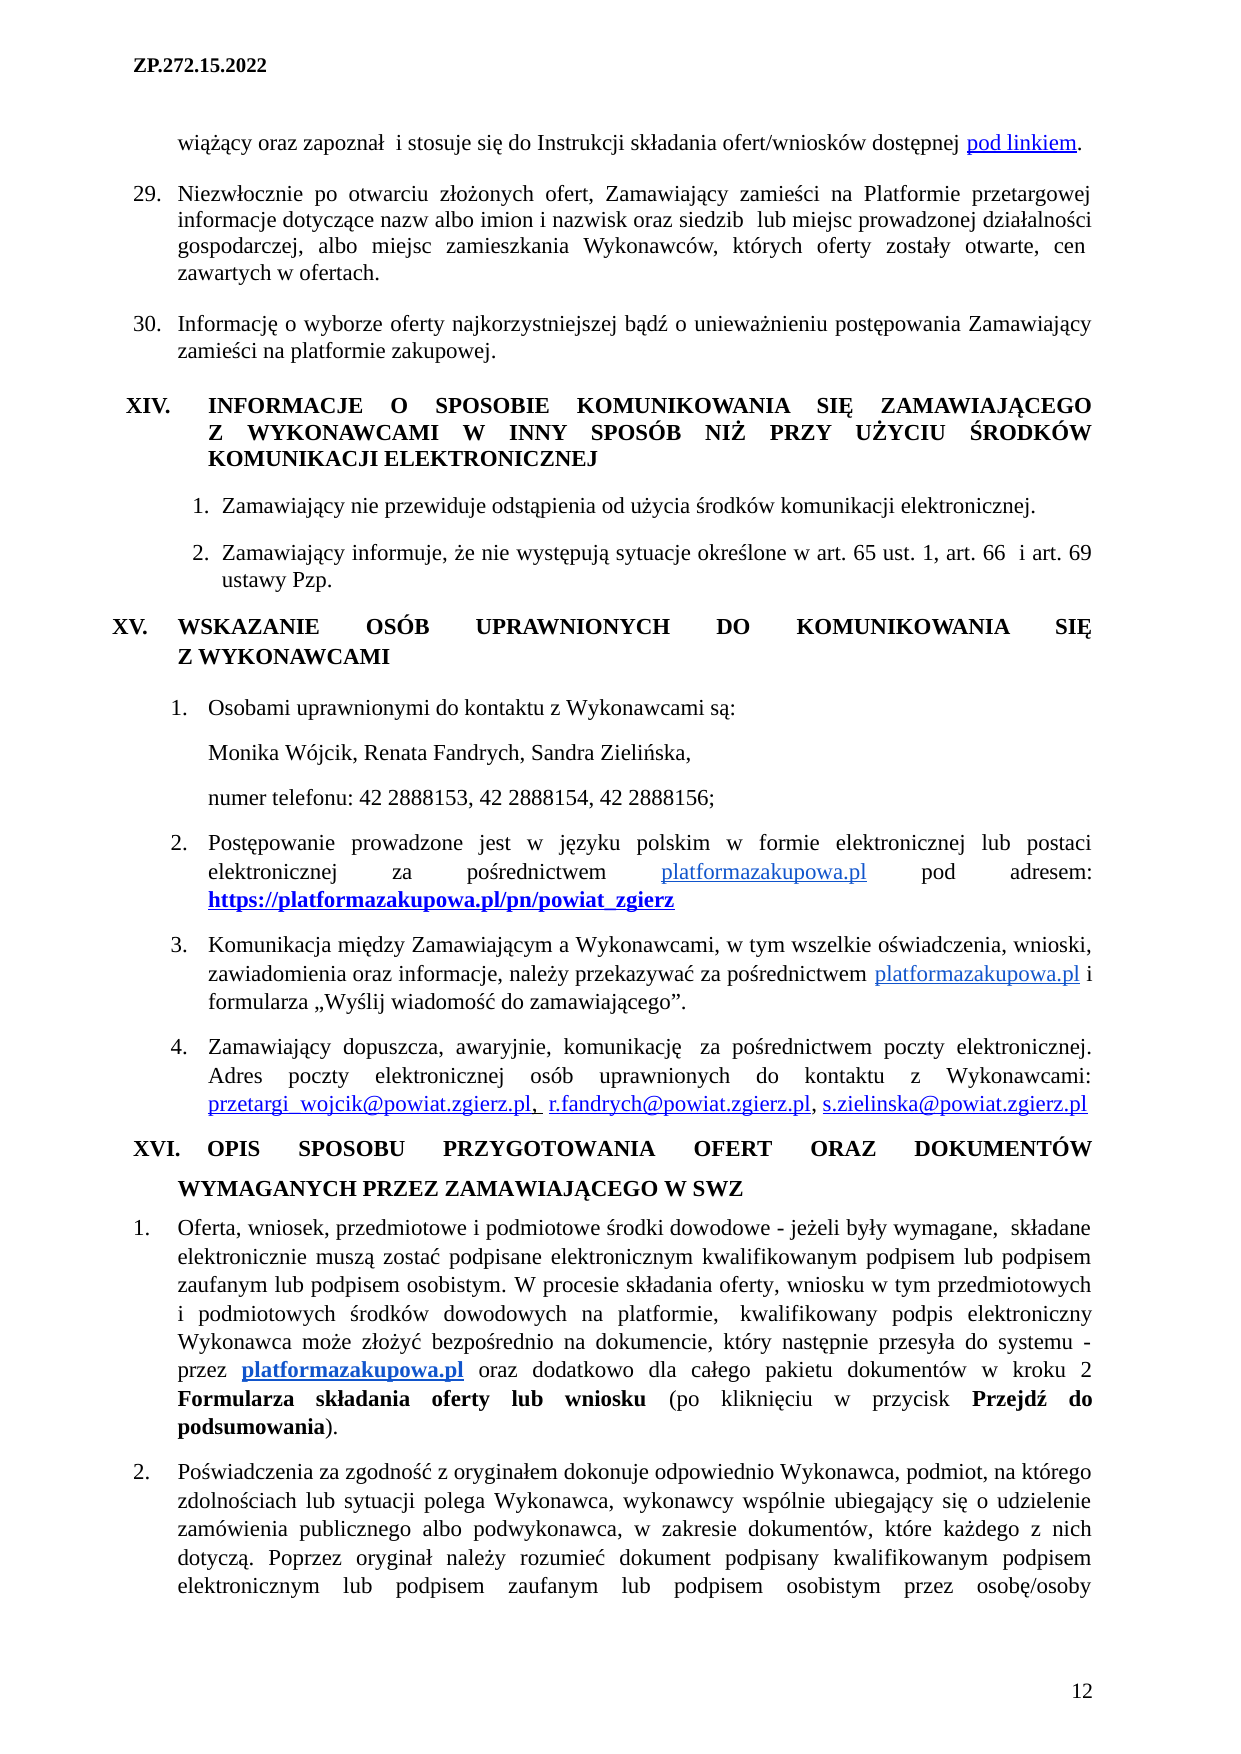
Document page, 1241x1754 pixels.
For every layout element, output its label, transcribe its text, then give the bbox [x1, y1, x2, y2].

list Zamawiający nie przewiduje odstąpienia od użycia środków komunikacji elektronicznej. [192, 492, 1093, 518]
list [133, 128, 1093, 155]
list Komunikacja między Zamawiającym a Wykonawcami, w tym wszelkie oświadczenia, wnioski, zawiadomienia oraz informacje, należy przekazywać za pośrednictwem platformazakupowa.pl i formularza „Wyślij wiadomość do zamawiającego”. [170, 931, 1093, 1014]
text Monika Wójcik, Renata Fandrych, Sandra Zielińska, [208, 739, 1093, 766]
list WSKAZANIE OSÓB UPRAWNIONYCH DO KOMUNIKOWANIA SIĘ Z WYKONAWCAMI [148, 613, 1093, 669]
list Osobami uprawnionymi do kontaktu z Wykonawcami są: [170, 694, 1093, 720]
list Informację o wyborze oferty najkorzystniejszej bądź o unieważnieniu postępowania Zamawiający zamieści na platformie zakupowej. [133, 310, 1093, 363]
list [133, 1458, 1093, 1598]
list Postępowanie prowadzone jest w języku polskim w formie elektronicznej lub postaci elektronicznej za pośrednictwem platformazakupowa.pl pod adresem: https://platformazakupowa.pl/pn/powiat_zgierz [170, 829, 1093, 913]
list OPIS SPOSOBU PRZYGOTOWANIA OFERT ORAZ DOKUMENTÓW WYMAGANYCH PRZEZ ZAMAWIAJĄCEGO W SWZ [133, 1135, 1093, 1201]
list Zamawiający dopuszcza, awaryjnie, komunikację za pośrednictwem poczty elektronicznej. Adres poczty elektronicznej osób uprawnionych do kontaktu z Wykonawcami: przetargi_wojcik@powiat.zgierz.pl, r.fandrych@powiat.zgierz.pl, s.zielinska@powiat.zgierz.pl [170, 1033, 1093, 1117]
list Zamawiający informuje, że nie występują sytuacje określone w art. 65 ust. 1, art. 66 i art. 69 ustawy Pzp. [192, 539, 1093, 592]
list Niezwłocznie po otwarciu złożonych ofert, Zamawiający zamieści na Platformie przetargowej informacje dotyczące nazw albo imion i nazwisk oraz siedzib lub miejsc prowadzonej działalności gospodarczej, albo miejsc zamieszkania Wykonawców, których oferty zostały otwarte, cen zawartych w ofertach. [133, 180, 1093, 285]
list Oferta, wniosek, przedmiotowe i podmiotowe środki dowodowe - jeżeli były wymagane, składane elektronicznie muszą zostać podpisane elektronicznym kwalifikowanym podpisem lub podpisem zaufanym lub podpisem osobistym. W procesie składania oferty, wniosku w tym przedmiotowych i podmiotowych środków dowodowych na platformie, kwalifikowany podpis elektroniczny Wykonawca może złożyć bezpośrednio na dokumencie, który następnie przesyła do systemu - przez platformazakupowa.pl oraz dodatkowo dla całego pakietu dokumentów w kroku 2 Formularza składania oferty lub wniosku (po kliknięciu w przycisk Przejdź do podsumowania). [133, 1214, 1093, 1440]
text numer telefonu: 42 2888153, 42 2888154, 42 2888156; [208, 784, 1093, 811]
list INFORMACJE O SPOSOBIE KOMUNIKOWANIA SIĘ ZAMAWIAJĄCEGO Z WYKONAWCAMI W INNY SPOSÓB NIŻ PRZY UŻYCIU ŚRODKÓW KOMUNIKACJI ELEKTRONICZNEJ [170, 392, 1093, 471]
